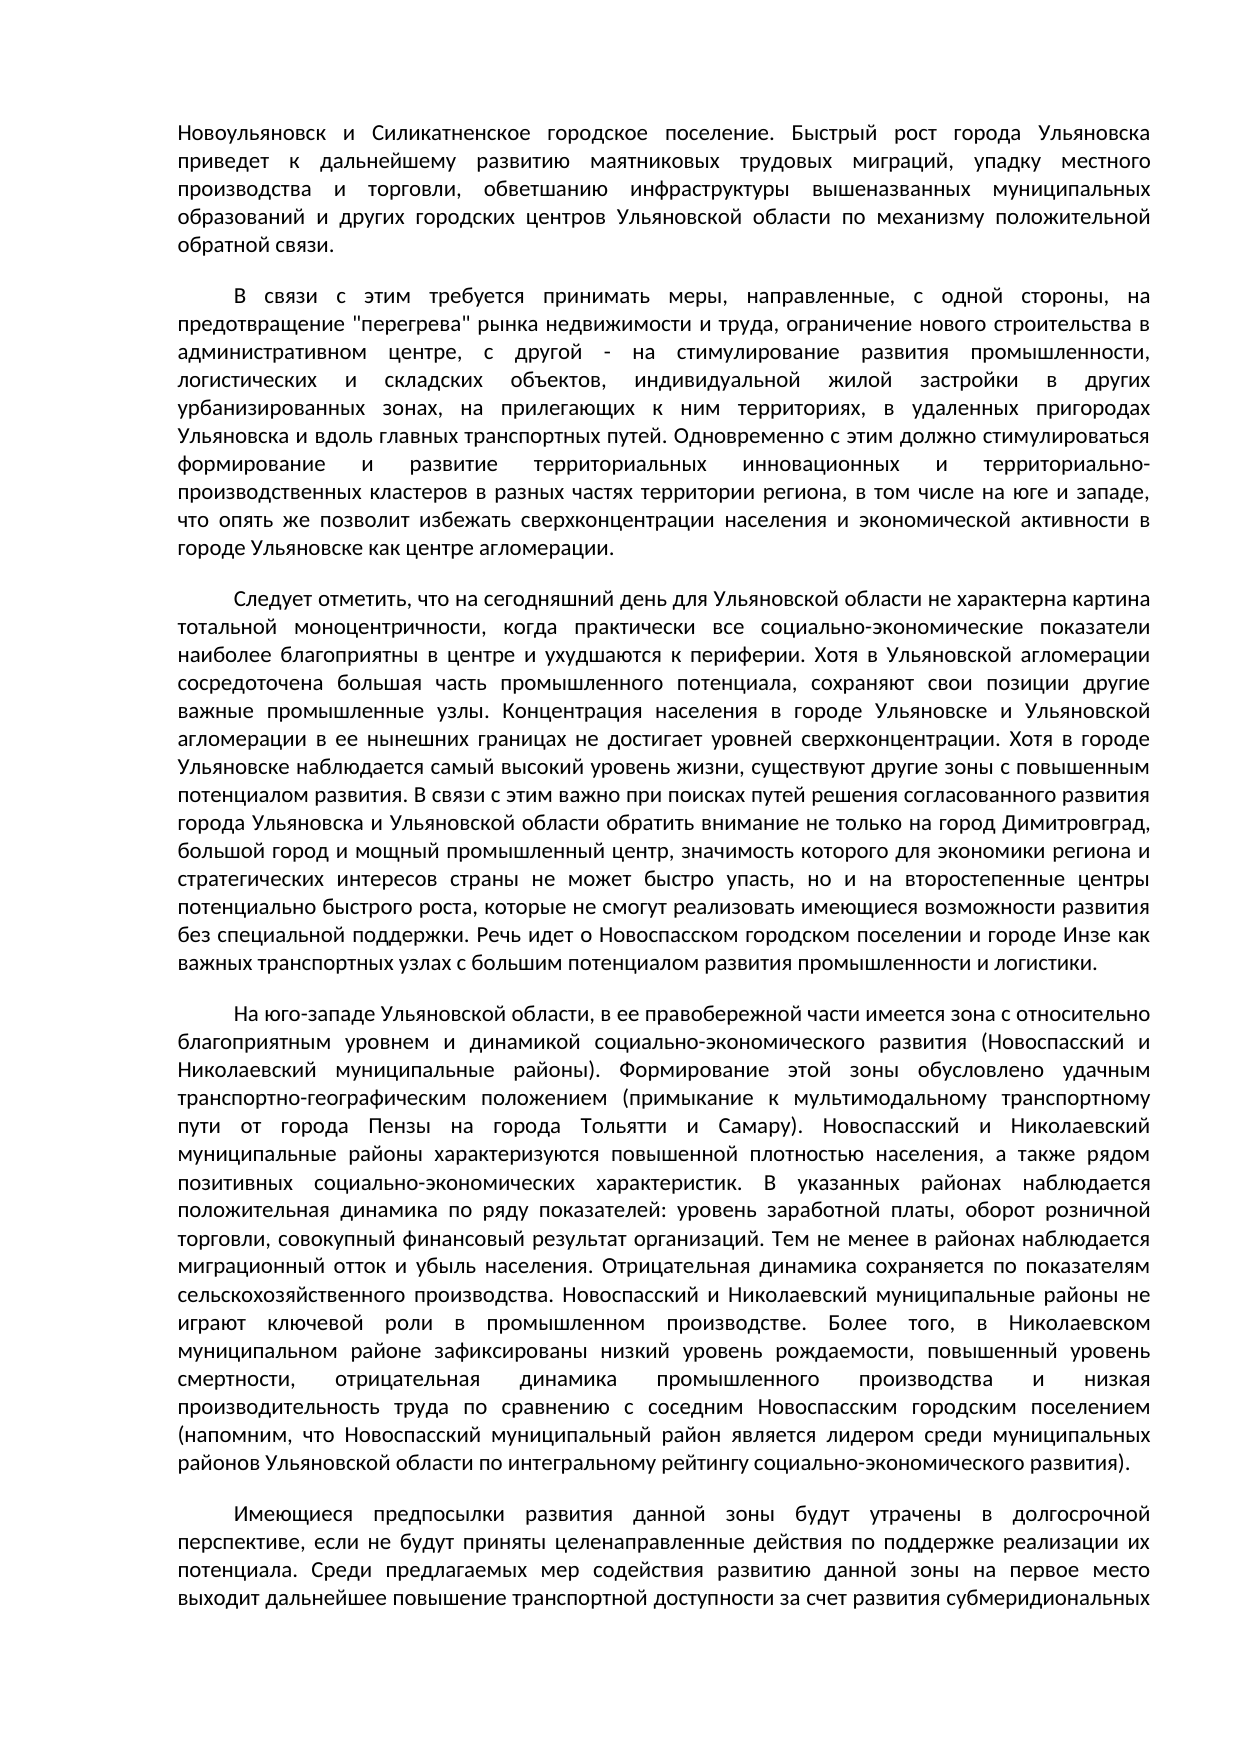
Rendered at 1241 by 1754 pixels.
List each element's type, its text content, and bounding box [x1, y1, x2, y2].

text В связи с этим требуется принимать меры, направленные, с одной стороны, на предотвращение "перегрева" рынка недвижимости и труда, ограничение нового строительства в административном центре, с другой - на стимулирование развития промышленности, логистических и складских объектов, индивидуальной жилой застройки в других урбанизированных зонах, на прилегающих к ним территориях, в удаленных пригородах Ульяновска и вдоль главных транспортных путей. Одновременно с этим должно стимулироваться формирование и развитие территориальных инновационных и территориально-производственных кластеров в разных частях территории региона, в том числе на юге и западе, что опять же позволит избежать сверхконцентрации населения и экономической активности в городе Ульяновске как центре агломерации. [177, 281, 1152, 561]
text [177, 1499, 1152, 1611]
text Следует отметить, что на сегодняшний день для Ульяновской области не характерна картина тотальной моноцентричности, когда практически все социально-экономические показатели наиболее благоприятны в центре и ухудшаются к периферии. Хотя в Ульяновской агломерации сосредоточена большая часть промышленного потенциала, сохраняют свои позиции другие важные промышленные узлы. Концентрация населения в городе Ульяновске и Ульяновской агломерации в ее нынешних границах не достигает уровней сверхконцентрации. Хотя в городе Ульяновске наблюдается самый высокий уровень жизни, существуют другие зоны с повышенным потенциалом развития. В связи с этим важно при поисках путей решения согласованного развития города Ульяновска и Ульяновской области обратить внимание не только на город Димитровград, большой город и мощный промышленный центр, значимость которого для экономики региона и стратегических интересов страны не может быстро упасть, но и на второстепенные центры потенциально быстрого роста, которые не смогут реализовать имеющиеся возможности развития без специальной поддержки. Речь идет о Новоспасском городском поселении и городе Инзе как важных транспортных узлах с большим потенциалом развития промышленности и логистики. [177, 584, 1152, 977]
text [177, 118, 1152, 258]
text На юго-западе Ульяновской области, в ее правобережной части имеется зона с относительно благоприятным уровнем и динамикой социально-экономического развития (Новоспасский и Николаевский муниципальные районы). Формирование этой зоны обусловлено удачным транспортно-географическим положением (примыкание к мультимодальному транспортному пути от города Пензы на города Тольятти и Самару). Новоспасский и Николаевский муниципальные районы характеризуются повышенной плотностью населения, а также рядом позитивных социально-экономических характеристик. В указанных районах наблюдается положительная динамика по ряду показателей: уровень заработной платы, оборот розничной торговли, совокупный финансовый результат организаций. Тем не менее в районах наблюдается миграционный отток и убыль населения. Отрицательная динамика сохраняется по показателям сельскохозяйственного производства. Новоспасский и Николаевский муниципальные районы не играют ключевой роли в промышленном производстве. Более того, в Николаевском муниципальном районе зафиксированы низкий уровень рождаемости, повышенный уровень смертности, отрицательная динамика промышленного производства и низкая производительность труда по сравнению с соседним Новоспасским городским поселением (напомним, что Новоспасский муниципальный район является лидером среди муниципальных районов Ульяновской области по интегральному рейтингу социально-экономического развития). [177, 999, 1152, 1476]
